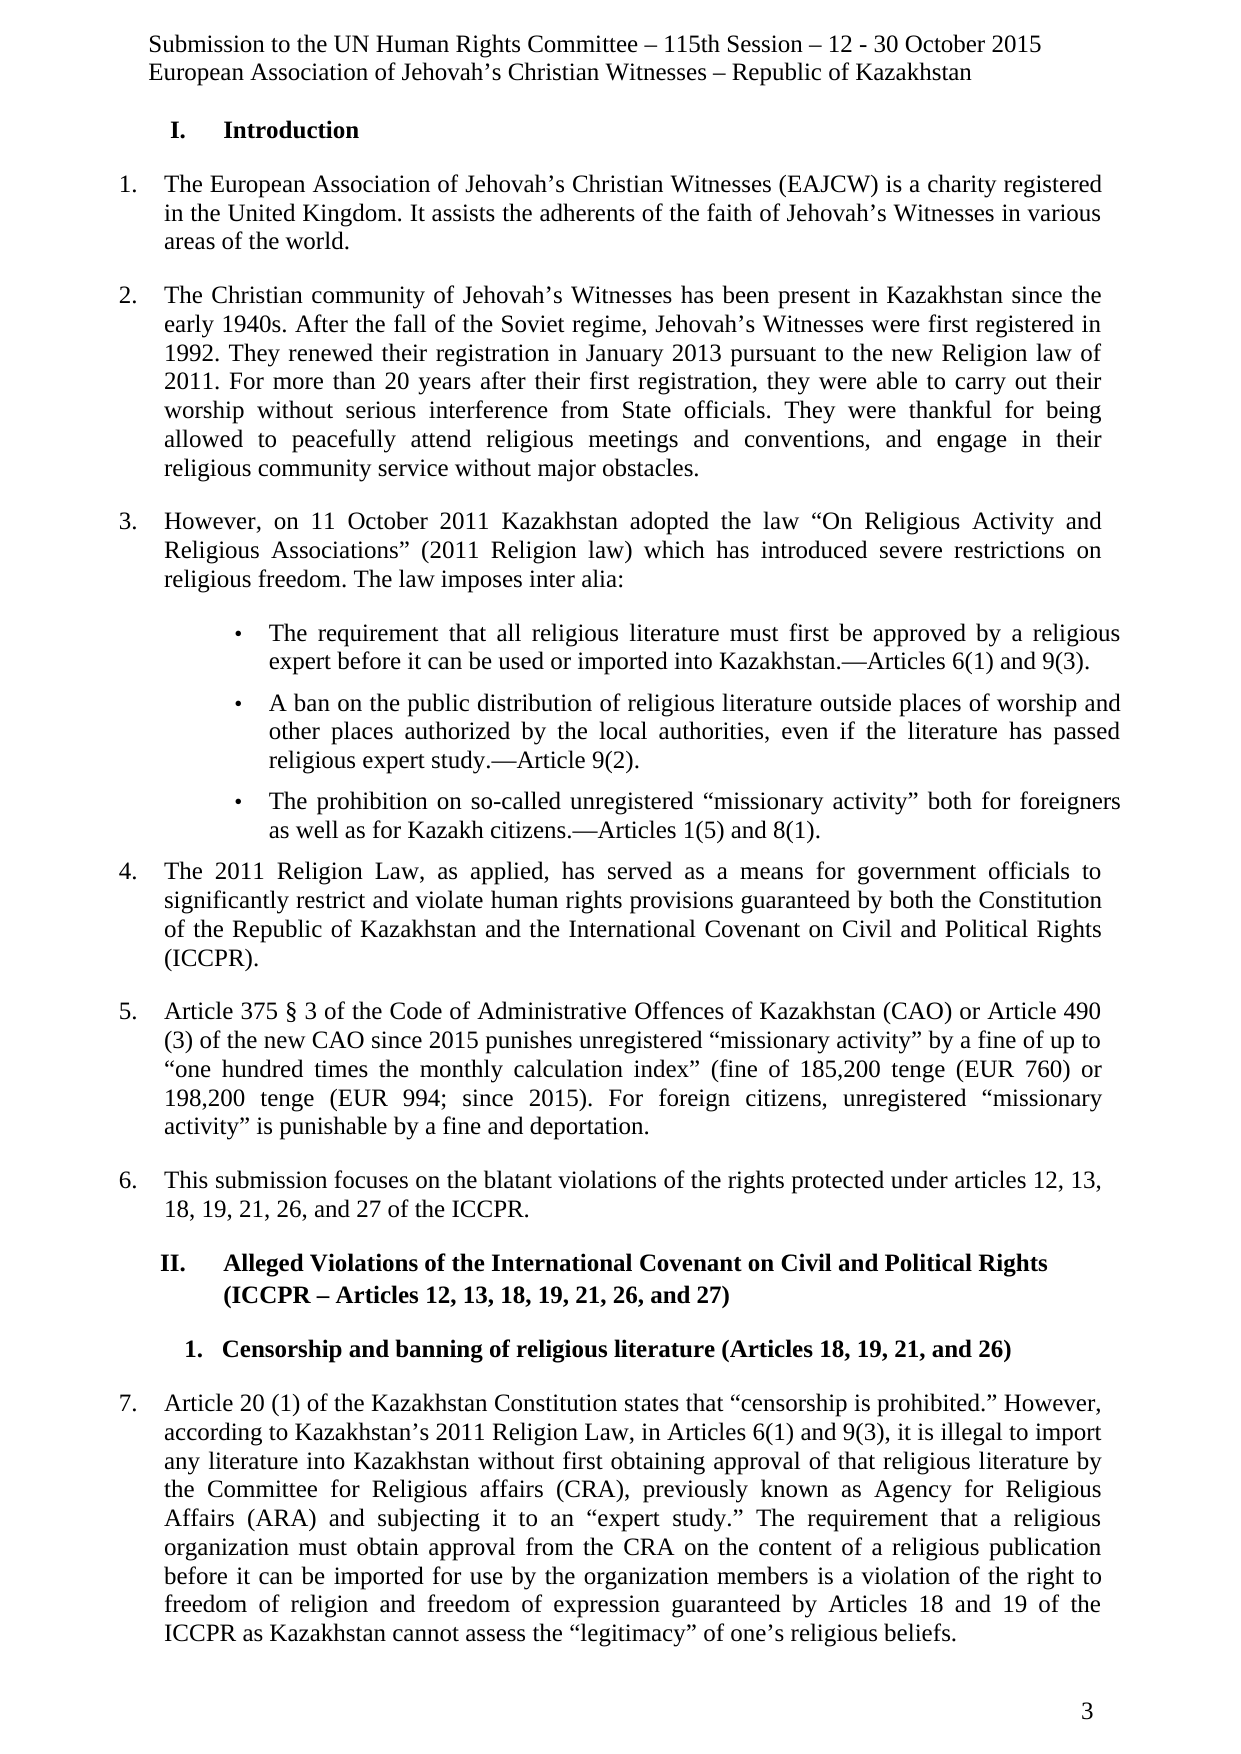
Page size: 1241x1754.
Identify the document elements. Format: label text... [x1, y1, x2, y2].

list The 2011 Religion Law, as applied, has served as a means for government officials to significantly restrict and violate human rights provisions guaranteed by both the Constitution of the Republic of Kazakhstan and the International Covenant on Civil and Political Rights (ICCPR). [118, 856, 1103, 971]
list Censorship and banning of religious literature (Articles 18, 19, 21, and 26) [184, 1334, 1122, 1363]
list Article 20 (1) of the Kazakhstan Constitution states that “censorship is prohibited.” However, according to Kazakhstan’s 2011 Religion Law, in Articles 6(1) and 9(3), it is illegal to import any literature into Kazakhstan without first obtaining approval of that religious literature by the Committee for Religious affairs (CRA), previously known as Agency for Religious Affairs (ARA) and subjecting it to an “expert study.” The requirement that a religious organization must obtain approval from the CRA on the content of a religious publication before it can be imported for use by the organization members is a violation of the right to freedom of religion and freedom of expression guaranteed by Articles 18 and 19 of the ICCPR as Kazakhstan cannot assess the “legitimacy” of one’s religious beliefs. [118, 1388, 1103, 1647]
list The Christian community of Jehovah’s Witnesses has been present in Kazakhstan since the early 1940s. After the fall of the Soviet regime, Jehovah’s Witnesses were first registered in 1992. They renewed their registration in January 2013 pursuant to the new Religion law of 2011. For more than 20 years after their first registration, they were able to carry out their worship without serious interference from State officials. They were thankful for being allowed to peacefully attend religious meetings and conventions, and engage in their religious community service without major obstacles. [118, 280, 1103, 481]
list This submission focuses on the blatant violations of the rights protected under articles 12, 13, 18, 19, 21, 26, and 27 of the ICCPR. [118, 1165, 1103, 1223]
list Alleged Violations of the International Covenant on Civil and Political Rights (ICCPR – Articles 12, 13, 18, 19, 21, 26, and 27) [186, 1248, 1122, 1309]
list Article 375 § 3 of the Code of Administrative Offences of Kazakhstan (CAO) or Article 490 (3) of the new CAO since 2015 punishes unregistered “missionary activity” by a fine of up to “one hundred times the monthly calculation index” (fine of 185,200 tenge (EUR 760) or 198,200 tenge (EUR 994; since 2015). For foreign citizens, unregistered “missionary activity” is punishable by a fine and deportation. [118, 996, 1103, 1140]
list However, on 11 October 2011 Kazakhstan adopted the law “On Religious Activity and Religious Associations” (2011 Religion law) which has introduced severe restrictions on religious freedom. The law imposes inter alia: [118, 506, 1103, 593]
list The European Association of Jehovah’s Christian Witnesses (EAJCW) is a charity registered in the United Kingdom. It assists the adherents of the faith of Jehovah’s Witnesses in various areas of the world. [118, 169, 1103, 255]
list The prohibition on so-called unregistered “missionary activity” both for foreigners as well as for Kazakh citizens.—Articles 1(5) and 8(1). [234, 786, 1122, 844]
list Introduction [186, 115, 1122, 144]
list A ban on the public distribution of religious literature outside places of worship and other places authorized by the local authorities, even if the literature has passed religious expert study.—Article 9(2). [234, 688, 1122, 774]
list The requirement that all religious literature must first be approved by a religious expert before it can be used or imported into Kazakhstan.—Articles 6(1) and 9(3). [234, 618, 1122, 675]
